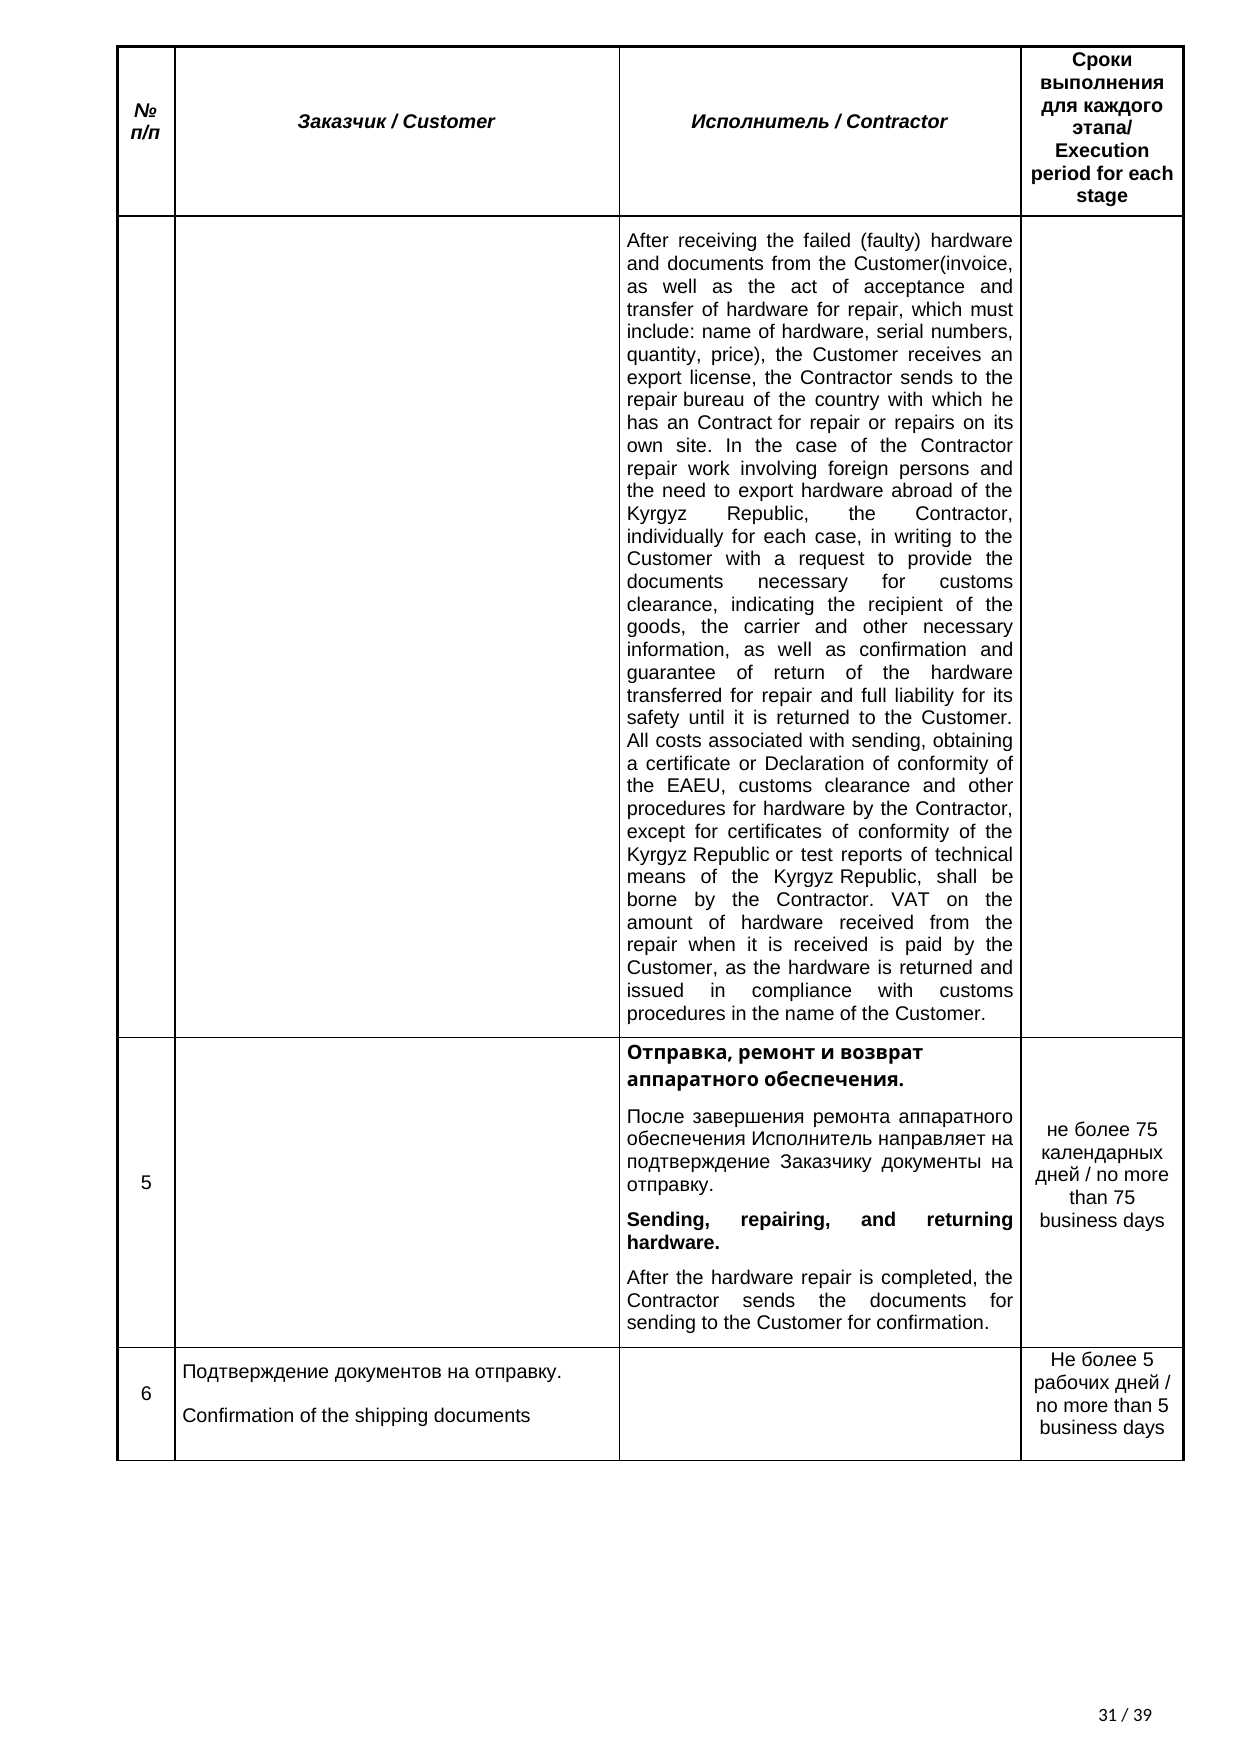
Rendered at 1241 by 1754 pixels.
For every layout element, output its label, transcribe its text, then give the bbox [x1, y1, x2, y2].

table_cell Подтверждение документов на отправку. Confirmation of the shipping documents [176, 1348, 619, 1460]
table_cell [119, 217, 174, 1037]
table_header Сроки выполнения для каждого этапа/ Execution period for each stage [1022, 48, 1182, 215]
table_cell не более 75 календарных дней / no more than 75 business days [1022, 1038, 1182, 1346]
table_cell Отправка, ремонт и возврат аппаратного обеспечения. После завершения ремонта аппаратного обеспечения Исполнитель направляет на подтверждение Заказчику документы на отправку. Sending, repairing, and returning hardware. After the hardware repair is completed, the Contractor sends the documents for sending to the Customer for confirmation. [620, 1038, 1020, 1346]
table_header Исполнитель / Contractor [620, 48, 1020, 215]
table_cell After receiving the failed (faulty) hardware and documents from the Customer(invoice, as well as the act of acceptance and transfer of hardware for repair, which must include: name of hardware, serial numbers, quantity, price), the Customer receives an export license, the Contractor sends to the repair bureau of the country with which he has an Contract for repair or repairs on its own site. In the case of the Contractor repair work involving foreign persons and the need to export hardware abroad of the Kyrgyz Republic, the Contractor, individually for each case, in writing to the Customer with a request to provide the documents necessary for customs clearance, indicating the recipient of the goods, the carrier and other necessary information, as well as confirmation and guarantee of return of the hardware transferred for repair and full liability for its safety until it is returned to the Customer. All costs associated with sending, obtaining a certificate or Declaration of conformity of the EAEU, customs clearance and other procedures for hardware by the Contractor, except for certificates of conformity of the Kyrgyz Republic or test reports of technical means of the Kyrgyz Republic, shall be borne by the Contractor. VAT on the amount of hardware received from the repair when it is received is paid by the Customer, as the hardware is returned and issued in compliance with customs procedures in the name of the Customer. [620, 217, 1020, 1037]
table_cell [620, 1348, 1020, 1460]
table_cell 6 [119, 1348, 174, 1460]
table_header № п/п [119, 48, 174, 215]
table_cell [176, 217, 619, 1037]
table_header Заказчик / Customer [176, 48, 619, 215]
table_cell Не более 5 рабочих дней / no more than 5 business days [1022, 1348, 1182, 1460]
table_cell [176, 1038, 619, 1346]
table_cell 5 [119, 1038, 174, 1346]
table_cell [1022, 217, 1182, 1037]
